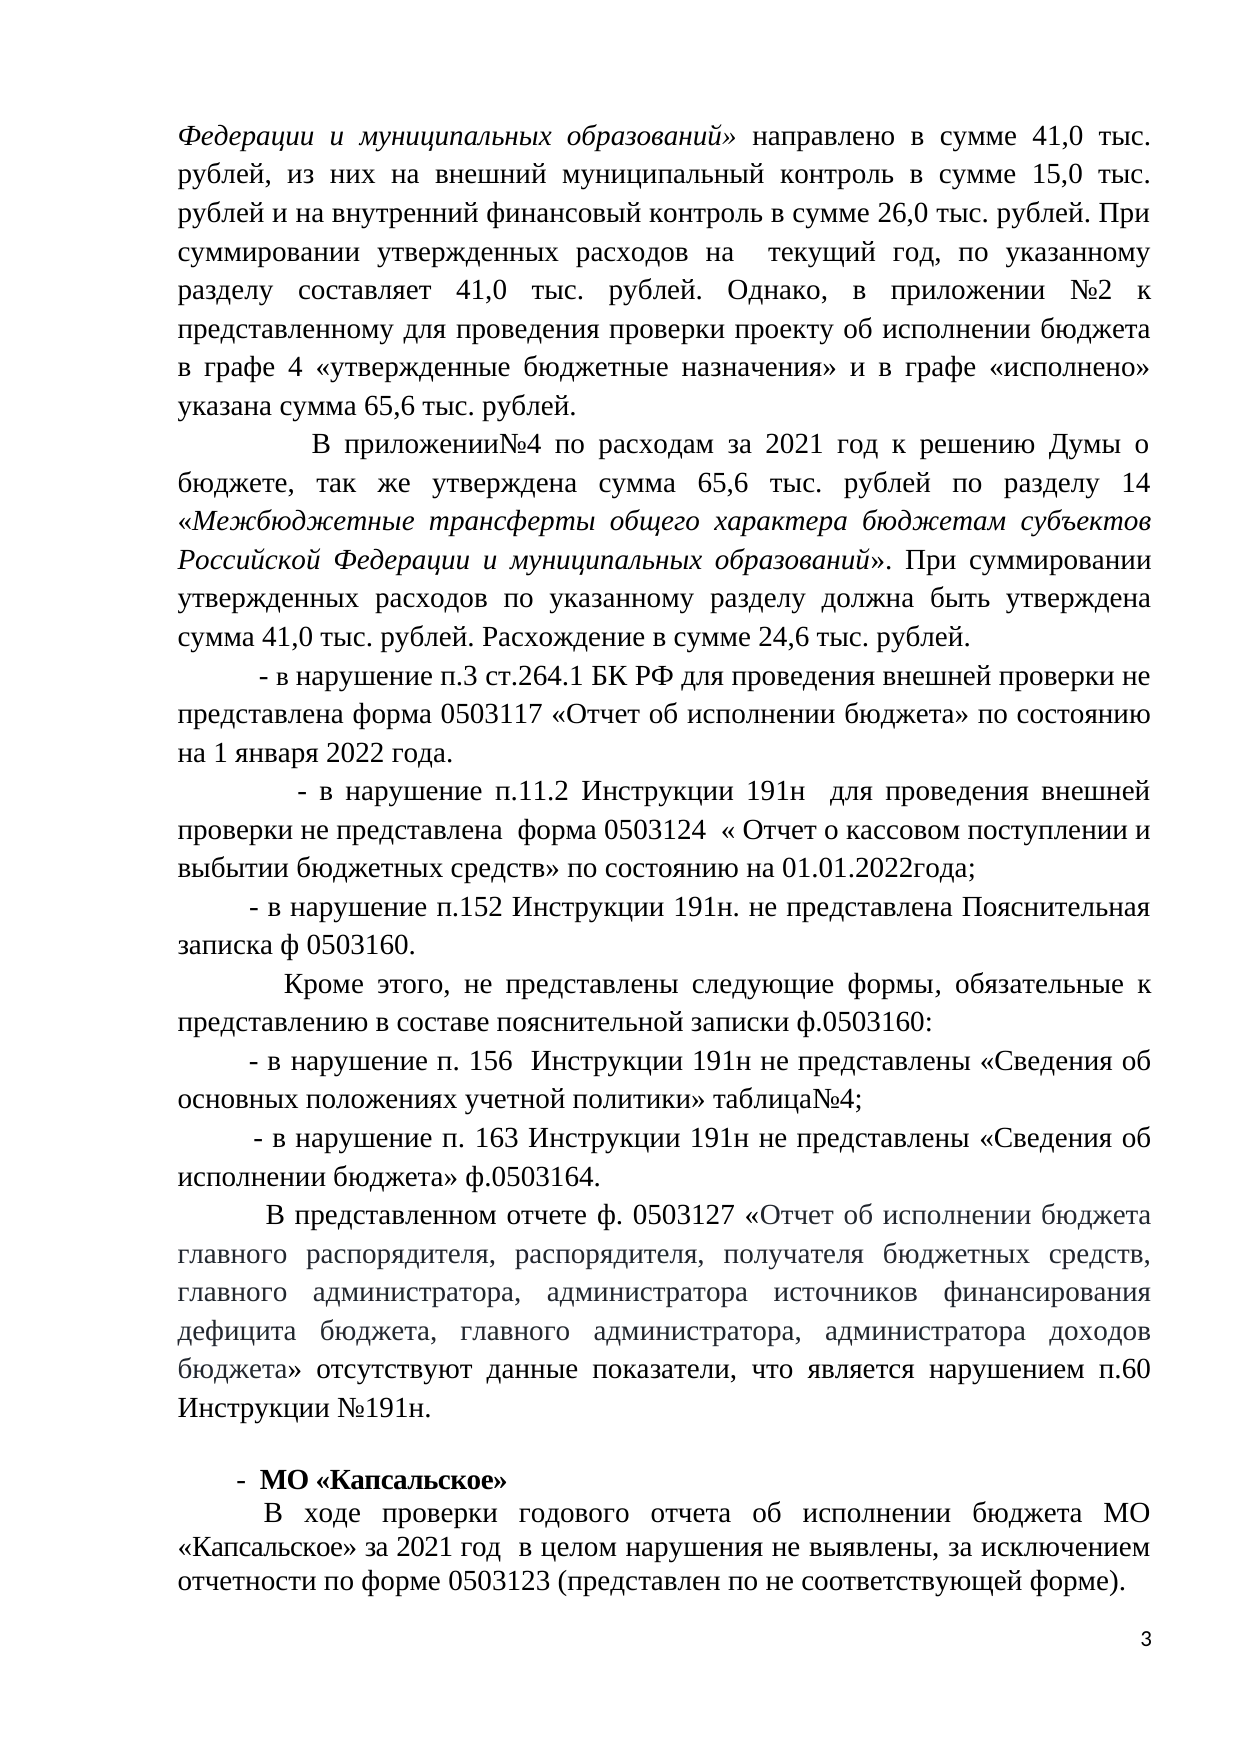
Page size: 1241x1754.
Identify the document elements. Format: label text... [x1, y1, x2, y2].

text В представленном отчете ф. 0503127 «Отчет об исполнении бюджета главного распорядителя, распорядителя, получателя бюджетных средств, главного администратора, администратора источников финансирования дефицита бюджета, главного администратора, администратора доходов бюджета» отсутствуют данные показатели, что является нарушением п.60 Инструкции №191н. [177, 1197, 1152, 1236]
text - МО «Капсальское» [236, 1462, 1152, 1496]
text В ходе проверки годового отчета об исполнении бюджета МО «Капсальское» за 2021 год в целом нарушения не выявлены, за исключением отчетности по форме 0503123 (представлен по не соответствующей форме). [177, 1496, 1152, 1596]
text - в нарушение п.152 Инструкции 191н. не представлена Пояснительная записка ф 0503160. [177, 889, 1152, 961]
text - в нарушение п. 156 Инструкции 191н не представлены «Сведения об основных положениях учетной политики» таблица№4; [177, 1043, 1152, 1115]
text - в нарушение п.3 ст.264.1 БК РФ для проведения внешней проверки не представлена форма 0503117 «Отчет об исполнении бюджета» по состоянию на 1 января 2022 года. [177, 658, 1152, 768]
text - в нарушение п. 163 Инструкции 191н не представлены «Сведения об исполнении бюджета» ф.0503164. [177, 1120, 1152, 1192]
text - в нарушение п.11.2 Инструкции 191н для проведения внешней проверки не представлена форма 0503124 « Отчет о кассовом поступлении и выбытии бюджетных средств» по состоянию на 01.01.2022года; [177, 773, 1152, 884]
text В представленном отчете ф. 0503127 «Отчет об исполнении бюджета главного распорядителя, распорядителя, получателя бюджетных средств, главного администратора, администратора источников финансирования дефицита бюджета, главного администратора, администратора доходов бюджета» отсутствуют данные показатели, что является нарушением п.60 Инструкции №191н. [177, 1346, 1152, 1423]
text Кроме этого, не представлены следующие формы, обязательные к представлению в составе пояснительной записки ф.0503160: [177, 966, 1152, 1038]
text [177, 118, 1152, 421]
text В приложении№4 по расходам за 2021 год к решению Думы о бюджете, так же утверждена сумма 65,6 тыс. рублей по разделу 14 «Межбюджетные трансферты общего характера бюджетам субъектов Российской Федерации и муниципальных образований». При суммировании утвержденных расходов по указанному разделу должна быть утверждена сумма 41,0 тыс. рублей. Расхождение в сумме 24,6 тыс. рублей. [177, 426, 1152, 653]
